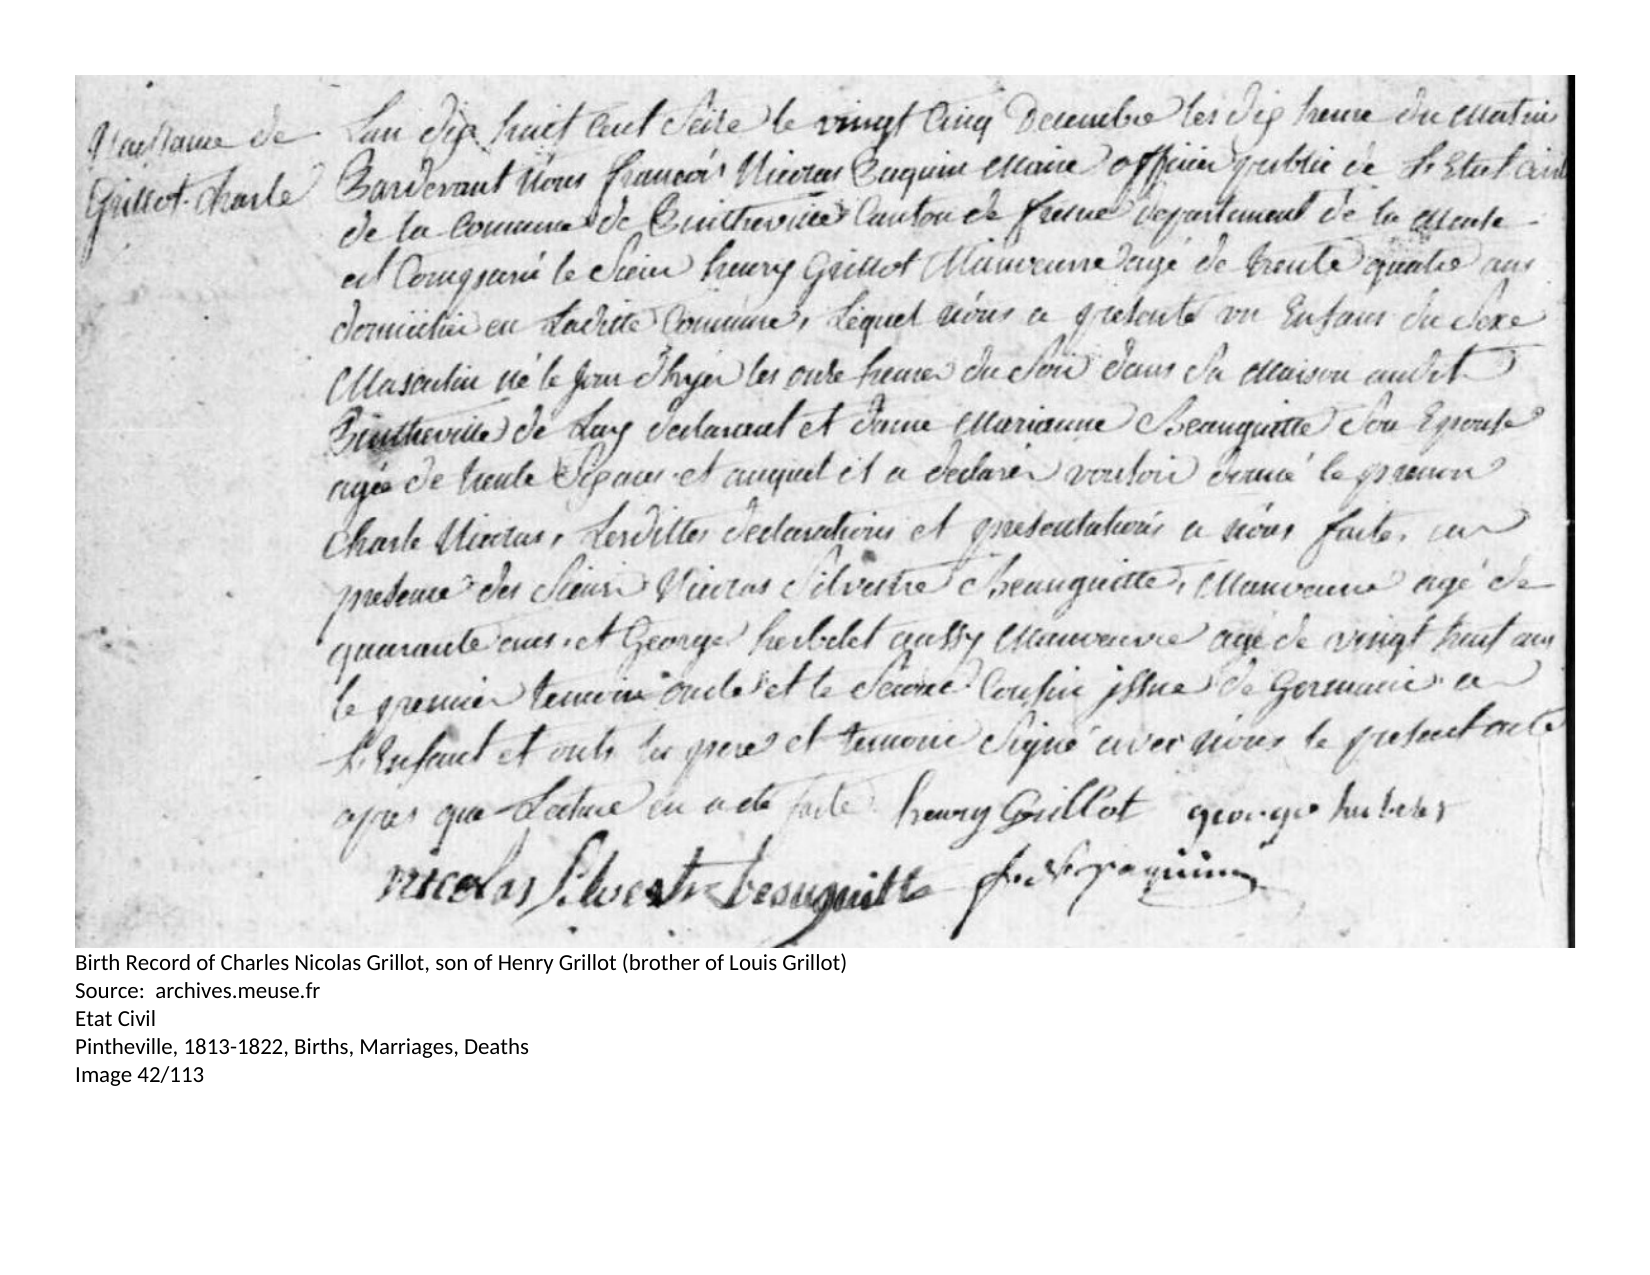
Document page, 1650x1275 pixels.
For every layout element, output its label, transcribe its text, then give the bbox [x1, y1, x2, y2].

picture [75, 75, 1575, 948]
text Pintheville, 1813-1822, Births, Marriages, Deaths [75, 1032, 1575, 1060]
text Etat Civil [75, 1004, 1575, 1032]
text Birth Record of Charles Nicolas Grillot, son of Henry Grillot (brother of Louis Grillot) [75, 948, 1575, 976]
text Source: archives.meuse.fr [75, 976, 1575, 1004]
text Image 42/113 [75, 1060, 1575, 1088]
